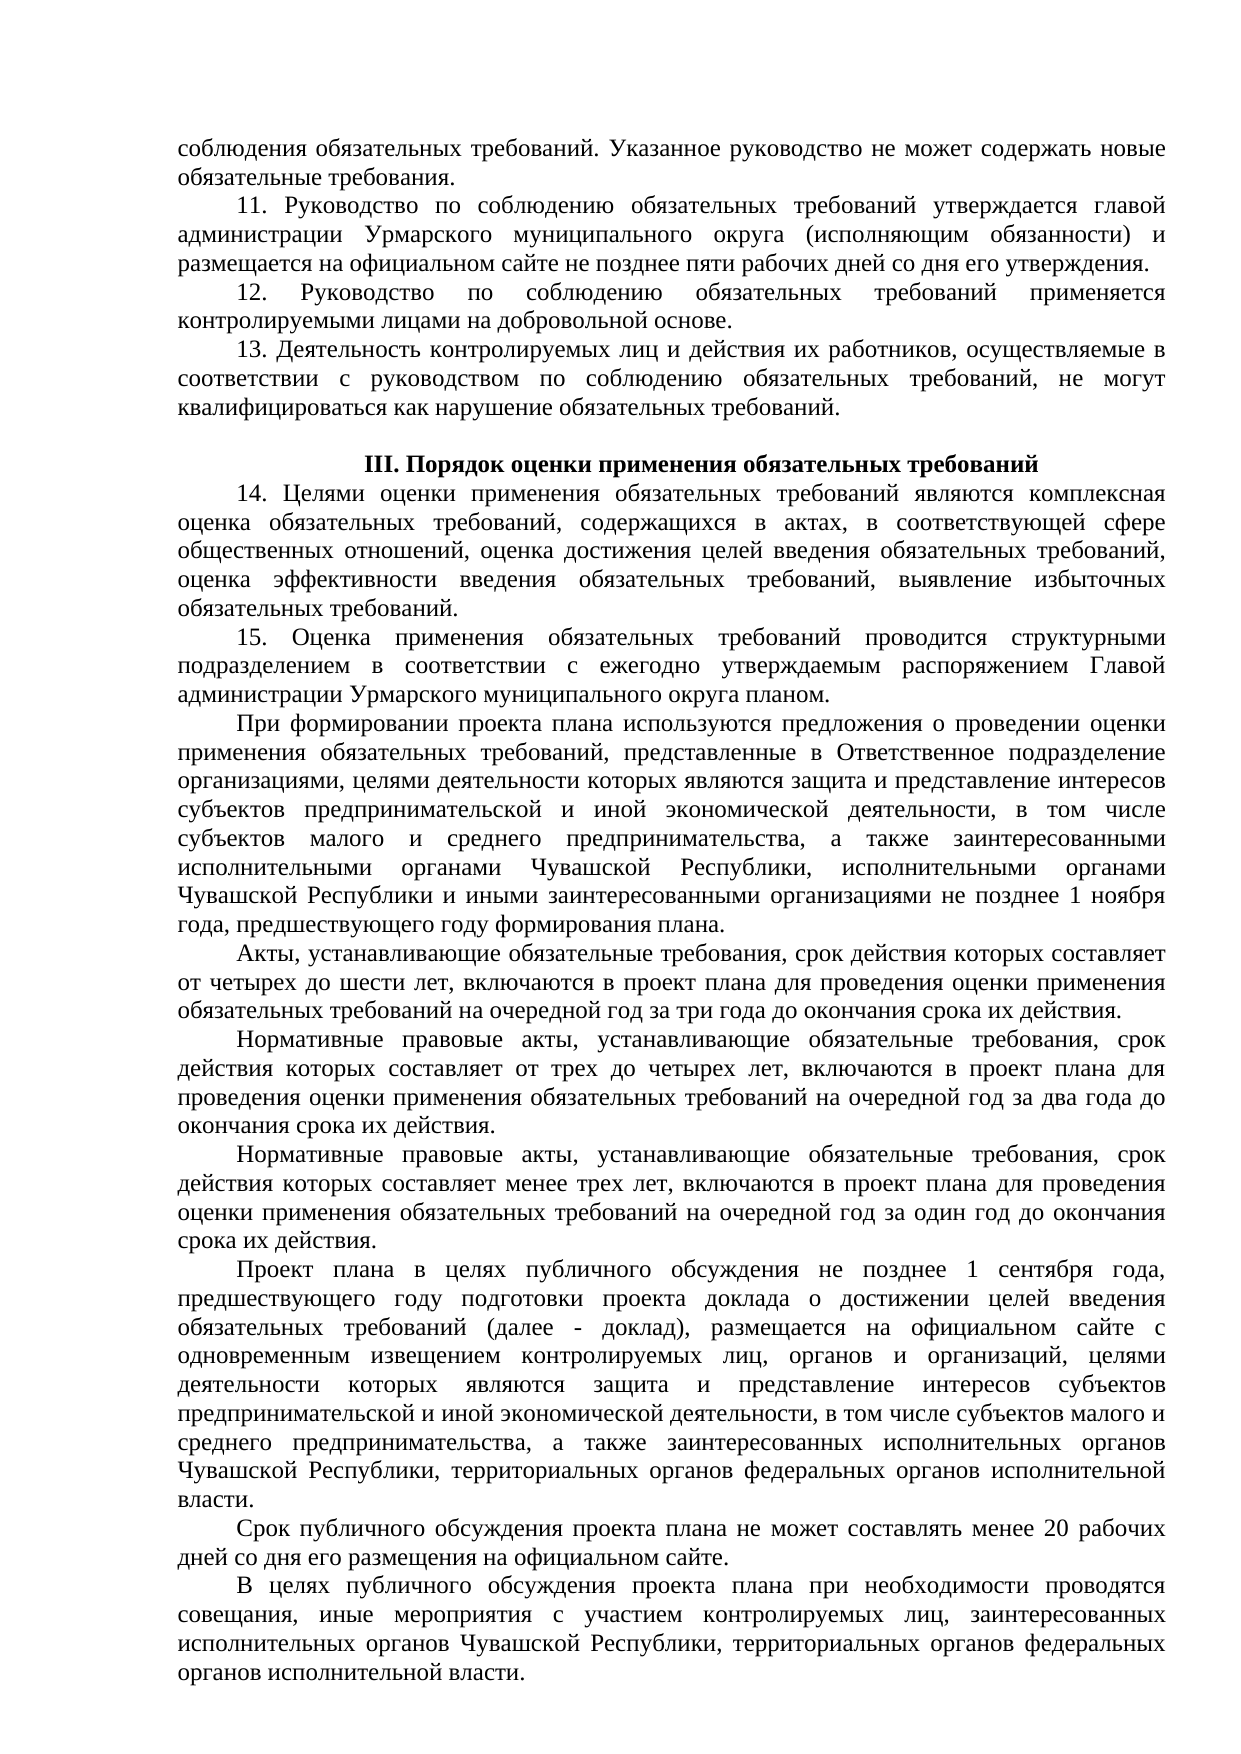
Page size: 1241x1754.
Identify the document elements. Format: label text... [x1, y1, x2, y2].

text 12. Руководство по соблюдению обязательных требований применяется контролируемыми лицами на добровольной основе. [177, 277, 1167, 334]
text В целях публичного обсуждения проекта плана при необходимости проводятся совещания, иные мероприятия с участием контролируемых лиц, заинтересованных исполнительных органов Чувашской Республики, территориальных органов федеральных органов исполнительной власти. [177, 1570, 1167, 1685]
text Нормативные правовые акты, устанавливающие обязательные требования, срок действия которых составляет менее трех лет, включаются в проект плана для проведения оценки применения обязательных требований на очередной год за один год до окончания срока их действия. [177, 1139, 1167, 1254]
text Проект плана в целях публичного обсуждения не позднее 1 сентября года, предшествующего году подготовки проекта доклада о достижении целей введения обязательных требований (далее - доклад), размещается на официальном сайте с одновременным извещением контролируемых лиц, органов и организаций, целями деятельности которых являются защита и представление интересов субъектов предпринимательской и иной экономической деятельности, в том числе субъектов малого и среднего предпринимательства, а также заинтересованных исполнительных органов Чувашской Республики, территориальных органов федеральных органов исполнительной власти. [177, 1254, 1167, 1513]
text 13. Деятельность контролируемых лиц и действия их работников, осуществляемые в соответствии с руководством по соблюдению обязательных требований, не могут квалифицироваться как нарушение обязательных требований. [177, 334, 1167, 420]
text Нормативные правовые акты, устанавливающие обязательные требования, срок действия которых составляет от трех до четырех лет, включаются в проект плана для проведения оценки применения обязательных требований на очередной год за два года до окончания срока их действия. [177, 1024, 1167, 1139]
text Срок публичного обсуждения проекта плана не может составлять менее 20 рабочих дней со дня его размещения на официальном сайте. [177, 1513, 1167, 1570]
text III. Порядок оценки применения обязательных требований [177, 449, 1167, 478]
text При формировании проекта плана используются предложения о проведении оценки применения обязательных требований, представленные в Ответственное подразделение организациями, целями деятельности которых являются защита и представление интересов субъектов предпринимательской и иной экономической деятельности, в том числе субъектов малого и среднего предпринимательства, а также заинтересованными исполнительными органами Чувашской Республики, исполнительными органами Чувашской Республики и иными заинтересованными организациями не позднее 1 ноября года, предшествующего году формирования плана. [177, 708, 1167, 938]
text 11. Руководство по соблюдению обязательных требований утверждается главой администрации Урмарского муниципального округа (исполняющим обязанности) и размещается на официальном сайте не позднее пяти рабочих дней со дня его утверждения. [177, 190, 1167, 277]
text Акты, устанавливающие обязательные требования, срок действия которых составляет от четырех до шести лет, включаются в проект плана для проведения оценки применения обязательных требований на очередной год за три года до окончания срока их действия. [177, 938, 1167, 1024]
text 15. Оценка применения обязательных требований проводится структурными подразделением в соответствии с ежегодно утверждаемым распоряжением Главой администрации Урмарского муниципального округа планом. [177, 622, 1167, 708]
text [177, 133, 1167, 190]
text 14. Целями оценки применения обязательных требований являются комплексная оценка обязательных требований, содержащихся в актах, в соответствующей сфере общественных отношений, оценка достижения целей введения обязательных требований, оценка эффективности введения обязательных требований, выявление избыточных обязательных требований. [177, 478, 1167, 622]
